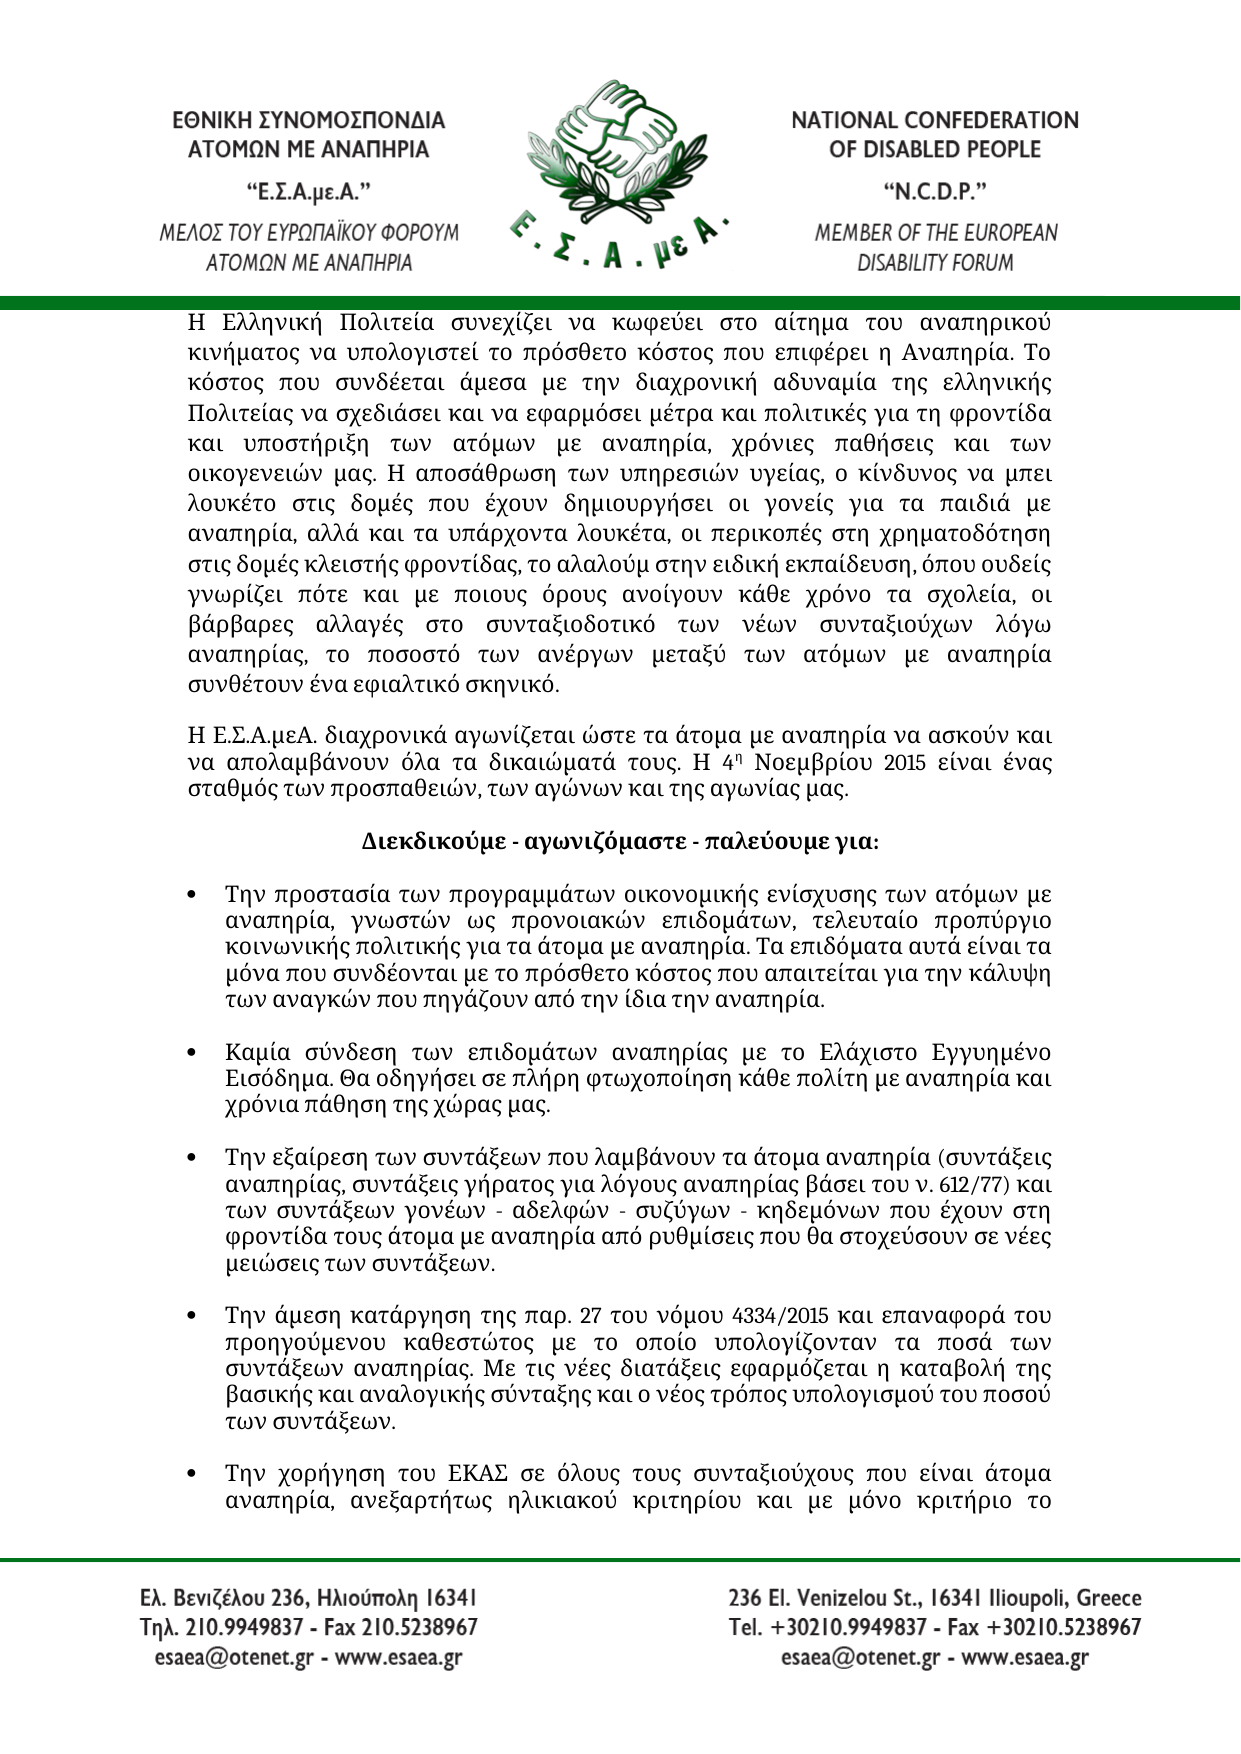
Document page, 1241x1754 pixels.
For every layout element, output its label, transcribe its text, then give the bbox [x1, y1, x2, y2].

list Την προστασία των προγραμμάτων οικονομικής ενίσχυσης των ατόμων με αναπηρία, γνωστών ως προνοιακών επιδομάτων, τελευταίο προπύργιο κοινωνικής πολιτικής για τα άτομα με αναπηρία. Τα επιδόματα αυτά είναι τα μόνα που συνδέονται με το πρόσθετο κόστος που απαιτείται για την κάλυψη των αναγκών που πηγάζουν από την ίδια την αναπηρία. [187, 881, 1053, 1013]
text Η Ελληνική Πολιτεία συνεχίζει να κωφεύει στο αίτημα του αναπηρικού κινήματος να υπολογιστεί το πρόσθετο κόστος που επιφέρει η Αναπηρία. Το κόστος που συνδέεται άμεσα με την διαχρονική αδυναμία της ελληνικής Πολιτείας να σχεδιάσει και να εφαρμόσει μέτρα και πολιτικές για τη φροντίδα και υποστήριξη των ατόμων με αναπηρία, χρόνιες παθήσεις και των οικογενειών μας. Η αποσάθρωση των υπηρεσιών υγείας, ο κίνδυνος να μπει λουκέτο στις δομές που έχουν δημιουργήσει οι γονείς για τα παιδιά με αναπηρία, αλλά και τα υπάρχοντα λουκέτα, οι περικοπές στη χρηματοδότηση στις δομές κλειστής φροντίδας, το αλαλούμ στην ειδική εκπαίδευση, όπου ουδείς γνωρίζει πότε και με ποιους όρους ανοίγουν κάθε χρόνο τα σχολεία, οι βάρβαρες αλλαγές στο συνταξιοδοτικό των νέων συνταξιούχων λόγω αναπηρίας, το ποσοστό των ανέργων μεταξύ των ατόμων με αναπηρία συνθέτουν ένα εφιαλτικό σκηνικό. [187, 310, 1053, 699]
text Διεκδικούμε - αγωνιζόμαστε - παλεύουμε για: [187, 829, 1053, 855]
list Την άμεση κατάργηση της παρ. 27 του νόμου 4334/2015 και επαναφορά του προηγούμενου καθεστώτος με το οποίο υπολογίζονταν τα ποσά των συντάξεων αναπηρίας. Με τις νέες διατάξεις εφαρμόζεται η καταβολή της βασικής και αναλογικής σύνταξης και ο νέος τρόπος υπολογισμού του ποσού των συντάξεων. [187, 1303, 1053, 1435]
list Καμία σύνδεση των επιδομάτων αναπηρίας με το Ελάχιστο Εγγυημένο Εισόδημα. Θα οδηγήσει σε πλήρη φτωχοποίηση κάθε πολίτη με αναπηρία και χρόνια πάθηση της χώρας μας. [187, 1039, 1053, 1119]
list Την εξαίρεση των συντάξεων που λαμβάνουν τα άτομα αναπηρία (συντάξεις αναπηρίας, συντάξεις γήρατος για λόγους αναπηρίας βάσει του ν. 612/77) και των συντάξεων γονέων - αδελφών - συζύγων - κηδεμόνων που έχουν στη φροντίδα τους άτομα με αναπηρία από ρυθμίσεις που θα στοχεύσουν σε νέες μειώσεις των συντάξεων. [187, 1145, 1053, 1277]
picture [0, 73, 1241, 310]
picture [0, 1558, 1241, 1681]
text Η Ε.Σ.Α.μεΑ. διαχρονικά αγωνίζεται ώστε τα άτομα με αναπηρία να ασκούν και να απολαμβάνουν όλα τα δικαιώματά τους. Η 4η Νοεμβρίου 2015 είναι ένας σταθμός των προσπαθειών, των αγώνων και της αγωνίας μας. [187, 723, 1053, 802]
